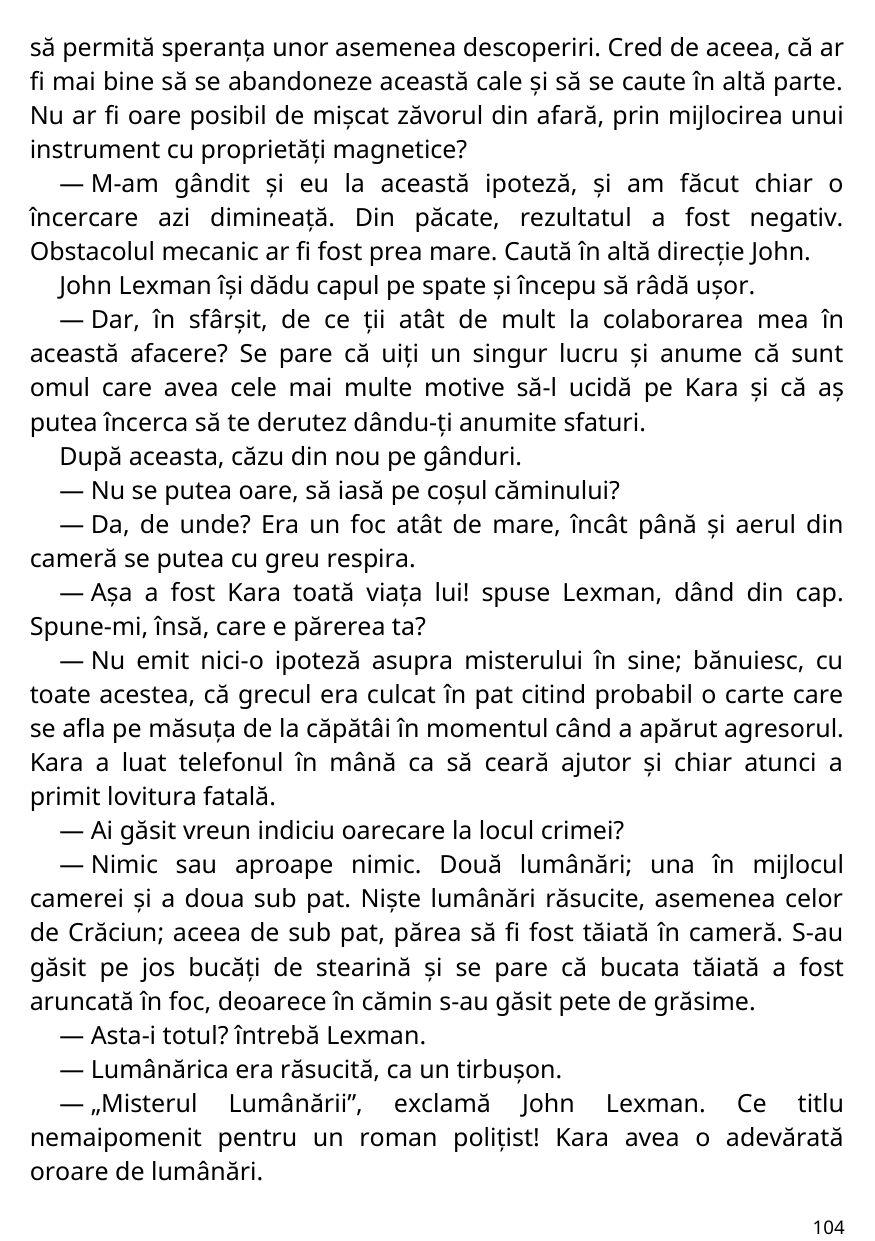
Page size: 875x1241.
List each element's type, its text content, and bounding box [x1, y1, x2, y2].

text — Dar, în sfârșit, de ce ții atât de mult la colaborarea mea în această afacere? Se pare că uiți un singur lucru și anume că sunt omul care avea cele mai multe motive să-l ucidă pe Kara și că aș putea încerca să te derutez dându-ți anumite sfaturi. [29, 302, 844, 438]
text — Așa a fost Kara toată viața lui! spuse Lexman, dând din cap. Spune-mi, însă, care e părerea ta? [29, 574, 844, 643]
text — Nimic sau aproape nimic. Două lumânări; una în mijlocul camerei și a doua sub pat. Niște lumânări răsucite, asemenea celor de Crăciun; aceea de sub pat, părea să fi fost tăiată în cameră. S-au găsit pe jos bucăți de stearină și se pare că bucata tăiată a fost aruncată în foc, deoarece în cămin s-au găsit pete de grăsime. [29, 847, 844, 1017]
text După aceasta, căzu din nou pe gânduri. [29, 438, 844, 472]
text John Lexman își dădu capul pe spate și începu să râdă ușor. [29, 268, 844, 302]
text — Asta-i totul? întrebă Lexman. [29, 1017, 844, 1051]
text — „Misterul Lumânării”, exclamă John Lexman. Ce titlu nemaipomenit pentru un roman polițist! Kara avea o adevărată oroare de lumânări. [29, 1085, 844, 1188]
text — Nu se putea oare, să iasă pe coșul căminului? [29, 472, 844, 506]
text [29, 29, 844, 166]
text — Ai găsit vreun indiciu oarecare la locul crimei? [29, 813, 844, 847]
text — Nu emit nici-o ipoteză asupra misterului în sine; bănuiesc, cu toate acestea, că grecul era culcat în pat citind probabil o carte care se afla pe măsuța de la căpătâi în momentul când a apărut agresorul. Kara a luat telefonul în mână ca să ceară ajutor și chiar atunci a primit lovitura fatală. [29, 643, 844, 813]
text — M-am gândit și eu la această ipoteză, și am făcut chiar o încercare azi dimineață. Din păcate, rezultatul a fost negativ. Obstacolul mecanic ar fi fost prea mare. Caută în altă direcție John. [29, 166, 844, 268]
text — Da, de unde? Era un foc atât de mare, încât până și aerul din cameră se putea cu greu respira. [29, 506, 844, 574]
text — Lumânărica era răsucită, ca un tirbușon. [29, 1051, 844, 1085]
